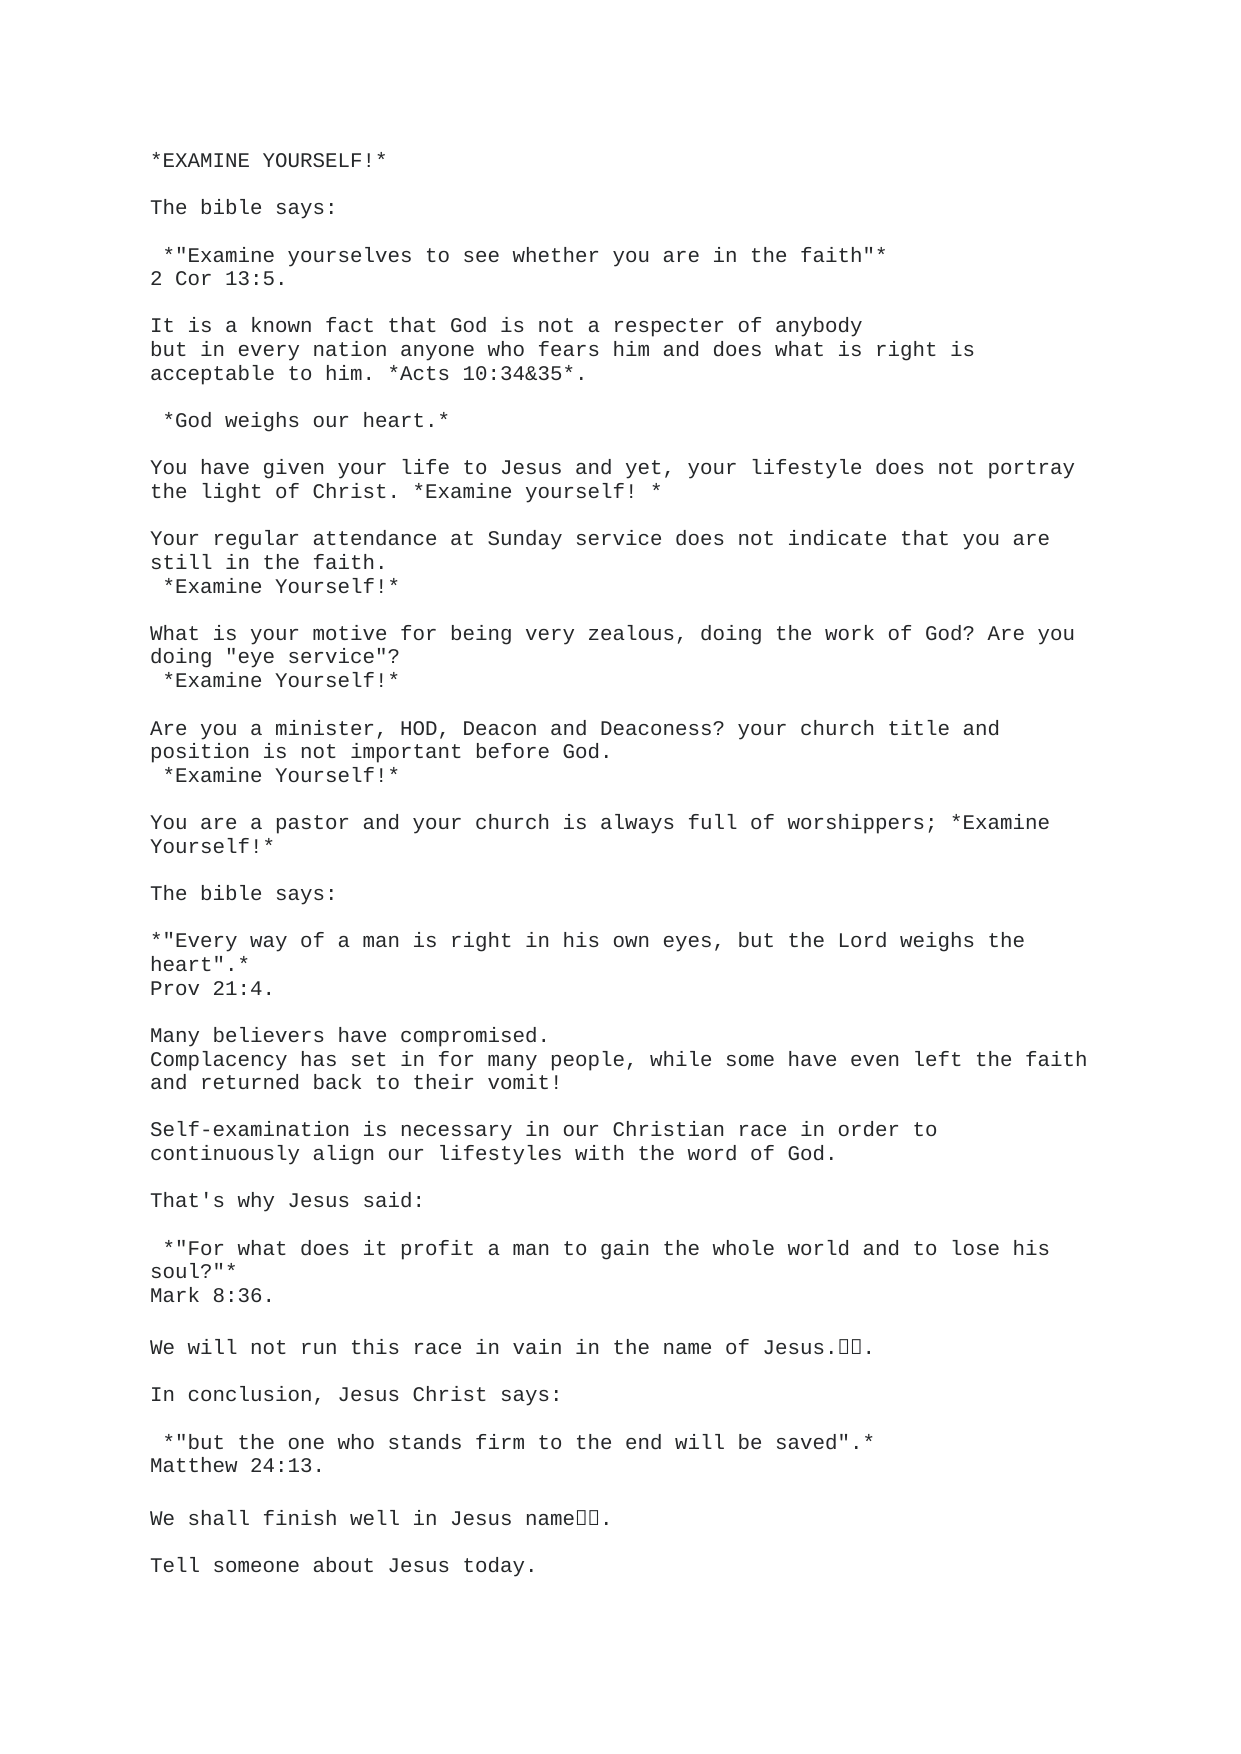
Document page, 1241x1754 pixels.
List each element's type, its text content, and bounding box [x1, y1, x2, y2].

text Many believers have compromised. [150, 1025, 1090, 1048]
text You are a pastor and your church is always full of worshippers; *Examine Yourself!* [150, 812, 1090, 859]
text *Examine Yourself!* [150, 576, 1090, 599]
text We shall finish well in Jesus name🙏🏼. [150, 1503, 1090, 1531]
text Prov 21:4. [150, 978, 1090, 1001]
text *"Examine yourselves to see whether you are in the faith"* [150, 244, 1090, 268]
text Tell someone about Jesus today. [150, 1555, 1090, 1578]
text You have given your life to Jesus and yet, your lifestyle does not portray the light of Christ. *Examine yourself! * [150, 457, 1090, 505]
text but in every nation anyone who fears him and does what is right is acceptable to him. *Acts 10:34&35*. [150, 339, 1090, 386]
text The bible says: [150, 883, 1090, 907]
text Mark 8:36. [150, 1285, 1090, 1309]
text What is your motive for being very zealous, doing the work of God? Are you doing "eye service"? [150, 623, 1090, 670]
text The bible says: [150, 197, 1090, 221]
text *Examine Yourself!* [150, 765, 1090, 788]
text Are you a minister, HOD, Deacon and Deaconess? your church title and position is not important before God. [150, 717, 1090, 765]
text We will not run this race in vain in the name of Jesus.🙏🏼. [150, 1332, 1090, 1361]
text *"For what does it profit a man to gain the whole world and to lose his soul?"* [150, 1238, 1090, 1285]
text *"Every way of a man is right in his own eyes, but the Lord weighs the heart".* [150, 930, 1090, 978]
text That's why Jesus said: [150, 1190, 1090, 1214]
text *EXAMINE YOURSELF!* [150, 150, 1090, 174]
text *God weighs our heart.* [150, 410, 1090, 434]
text In conclusion, Jesus Christ says: [150, 1384, 1090, 1408]
text Complacency has set in for many people, while some have even left the faith and returned back to their vomit! [150, 1048, 1090, 1096]
text *Examine Yourself!* [150, 670, 1090, 694]
text Self-examination is necessary in our Christian race in order to continuously align our lifestyles with the word of God. [150, 1119, 1090, 1167]
text 2 Cor 13:5. [150, 268, 1090, 292]
text Matthew 24:13. [150, 1455, 1090, 1479]
text It is a known fact that God is not a respecter of anybody [150, 316, 1090, 339]
text *"but the one who stands firm to the end will be saved".* [150, 1432, 1090, 1455]
text Your regular attendance at Sunday service does not indicate that you are still in the faith. [150, 528, 1090, 576]
